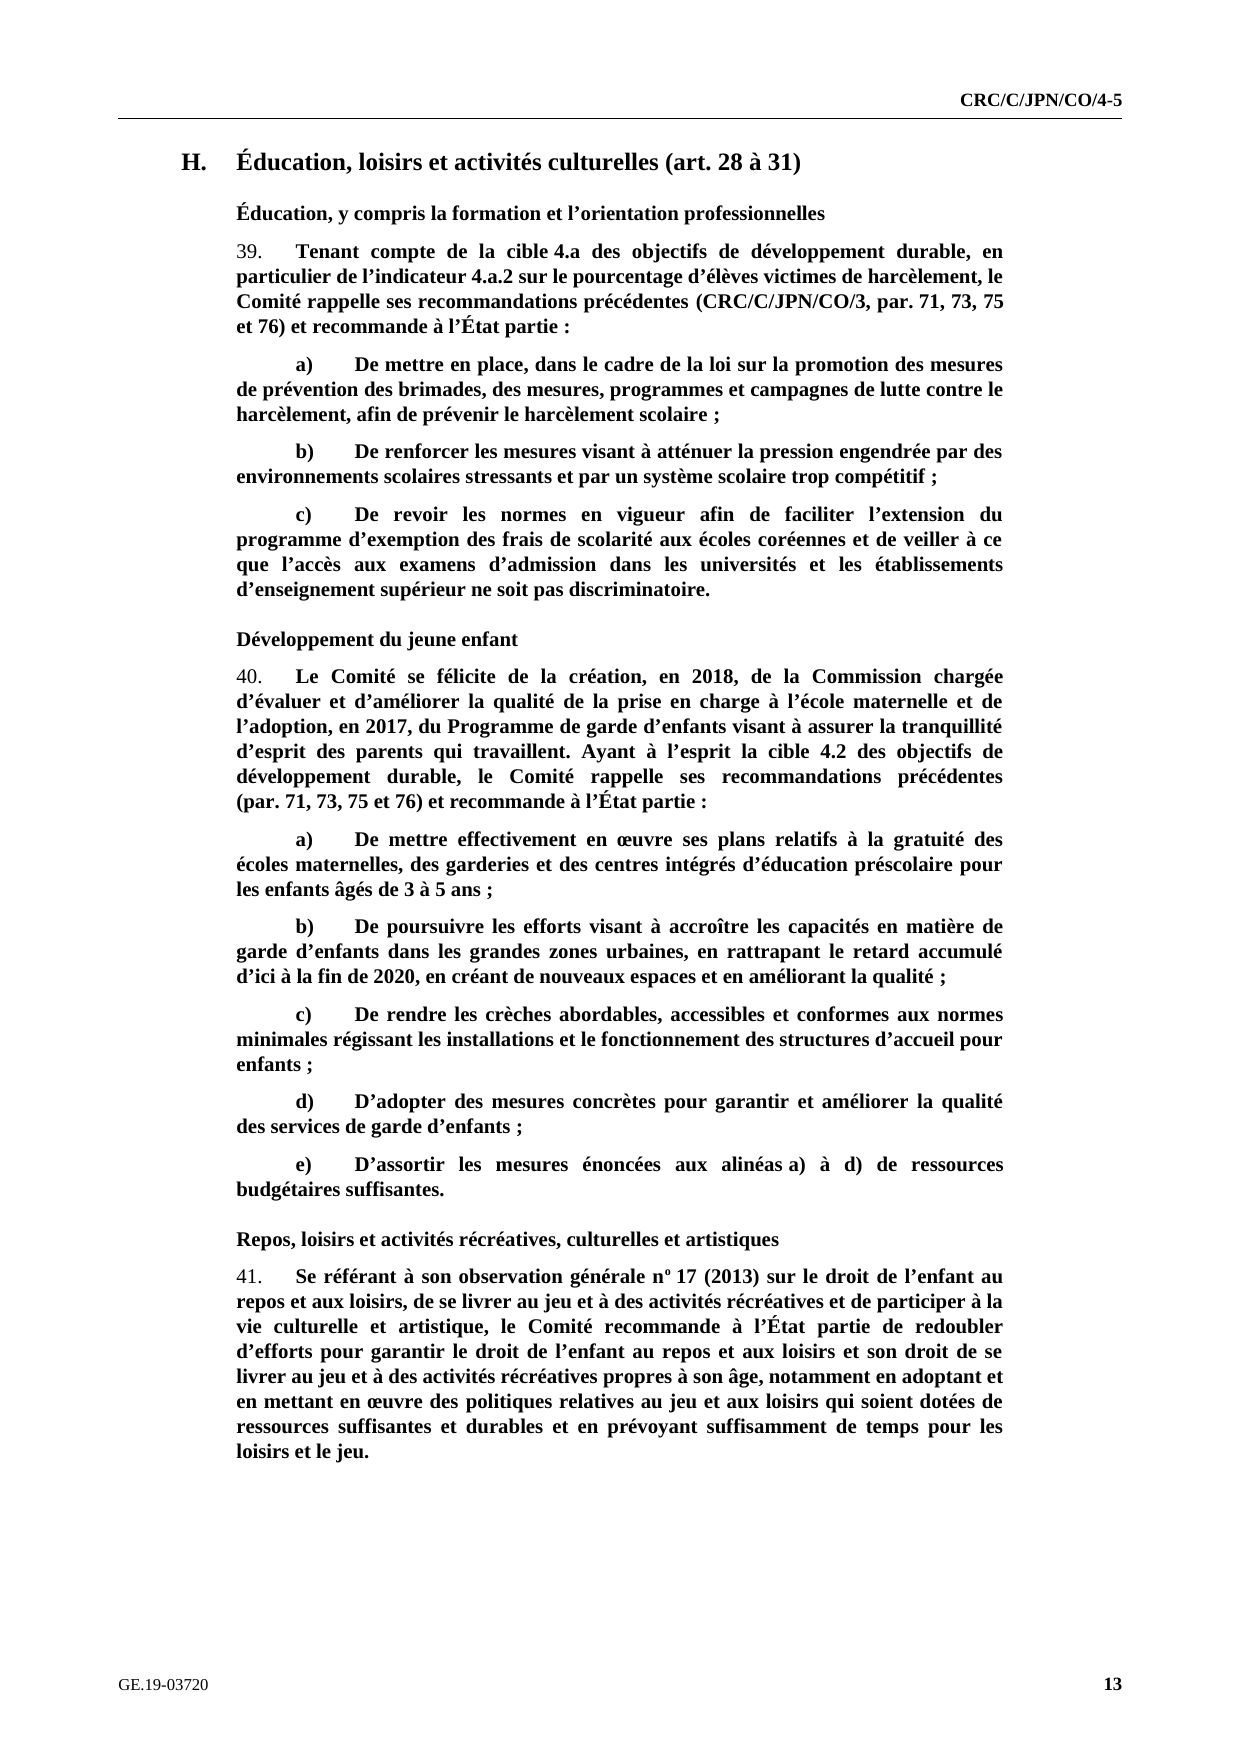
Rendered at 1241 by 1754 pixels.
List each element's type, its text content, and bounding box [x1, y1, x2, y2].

text H. Éducation, loisirs et activités culturelles (art. 28 à 31) [118, 148, 1004, 176]
text Repos, loisirs et activités récréatives, culturelles et artistiques [118, 1226, 1004, 1251]
text Développement du jeune enfant [118, 626, 1004, 651]
text b) De renforcer les mesures visant à atténuer la pression engendrée par des environnements scolaires stressants et par un système scolaire trop compétitif ; [236, 438, 1004, 488]
text d) D’adopter des mesures concrètes pour garantir et améliorer la qualité des services de garde d’enfants ; [236, 1088, 1004, 1138]
text 41. Se référant à son observation générale no 17 (2013) sur le droit de l’enfant au repos et aux loisirs, de se livrer au jeu et à des activités récréatives et de participer à la vie culturelle et artistique, le Comité recommande à l’État partie de redoubler d’efforts pour garantir le droit de l’enfant au repos et aux loisirs et son droit de se livrer au jeu et à des activités récréatives propres à son âge, notamment en adoptant et en mettant en œuvre des politiques relatives au jeu et aux loisirs qui soient dotées de ressources suffisantes et durables et en prévoyant suffisamment de temps pour les loisirs et le jeu. [236, 1263, 1004, 1463]
text 39. Tenant compte de la cible 4.a des objectifs de développement durable, en particulier de l’indicateur 4.a.2 sur le pourcentage d’élèves victimes de harcèlement, le Comité rappelle ses recommandations précédentes (CRC/C/JPN/CO/3, par. 71, 73, 75 et 76) et recommande à l’État partie : [236, 238, 1004, 338]
text a) De mettre effectivement en œuvre ses plans relatifs à la gratuité des écoles maternelles, des garderies et des centres intégrés d’éducation préscolaire pour les enfants âgés de 3 à 5 ans ; [236, 826, 1004, 901]
text c) De revoir les normes en vigueur afin de faciliter l’extension du programme d’exemption des frais de scolarité aux écoles coréennes et de veiller à ce que l’accès aux examens d’admission dans les universités et les établissements d’enseignement supérieur ne soit pas discriminatoire. [236, 501, 1004, 601]
text 40. Le Comité se félicite de la création, en 2018, de la Commission chargée d’évaluer et d’améliorer la qualité de la prise en charge à l’école maternelle et de l’adoption, en 2017, du Programme de garde d’enfants visant à assurer la tranquillité d’esprit des parents qui travaillent. Ayant à l’esprit la cible 4.2 des objectifs de développement durable, le Comité rappelle ses recommandations précédentes (par. 71, 73, 75 et 76) et recommande à l’État partie : [236, 663, 1004, 813]
text Éducation, y compris la formation et l’orientation professionnelles [118, 201, 1004, 226]
text e) D’assortir les mesures énoncées aux alinéas a) à d) de ressources budgétaires suffisantes. [236, 1151, 1004, 1201]
text c) De rendre les crèches abordables, accessibles et conformes aux normes minimales régissant les installations et le fonctionnement des structures d’accueil pour enfants ; [236, 1001, 1004, 1076]
text b) De poursuivre les efforts visant à accroître les capacités en matière de garde d’enfants dans les grandes zones urbaines, en rattrapant le retard accumulé d’ici à la fin de 2020, en créant de nouveaux espaces et en améliorant la qualité ; [236, 913, 1004, 988]
text a) De mettre en place, dans le cadre de la loi sur la promotion des mesures de prévention des brimades, des mesures, programmes et campagnes de lutte contre le harcèlement, afin de prévenir le harcèlement scolaire ; [236, 351, 1004, 426]
